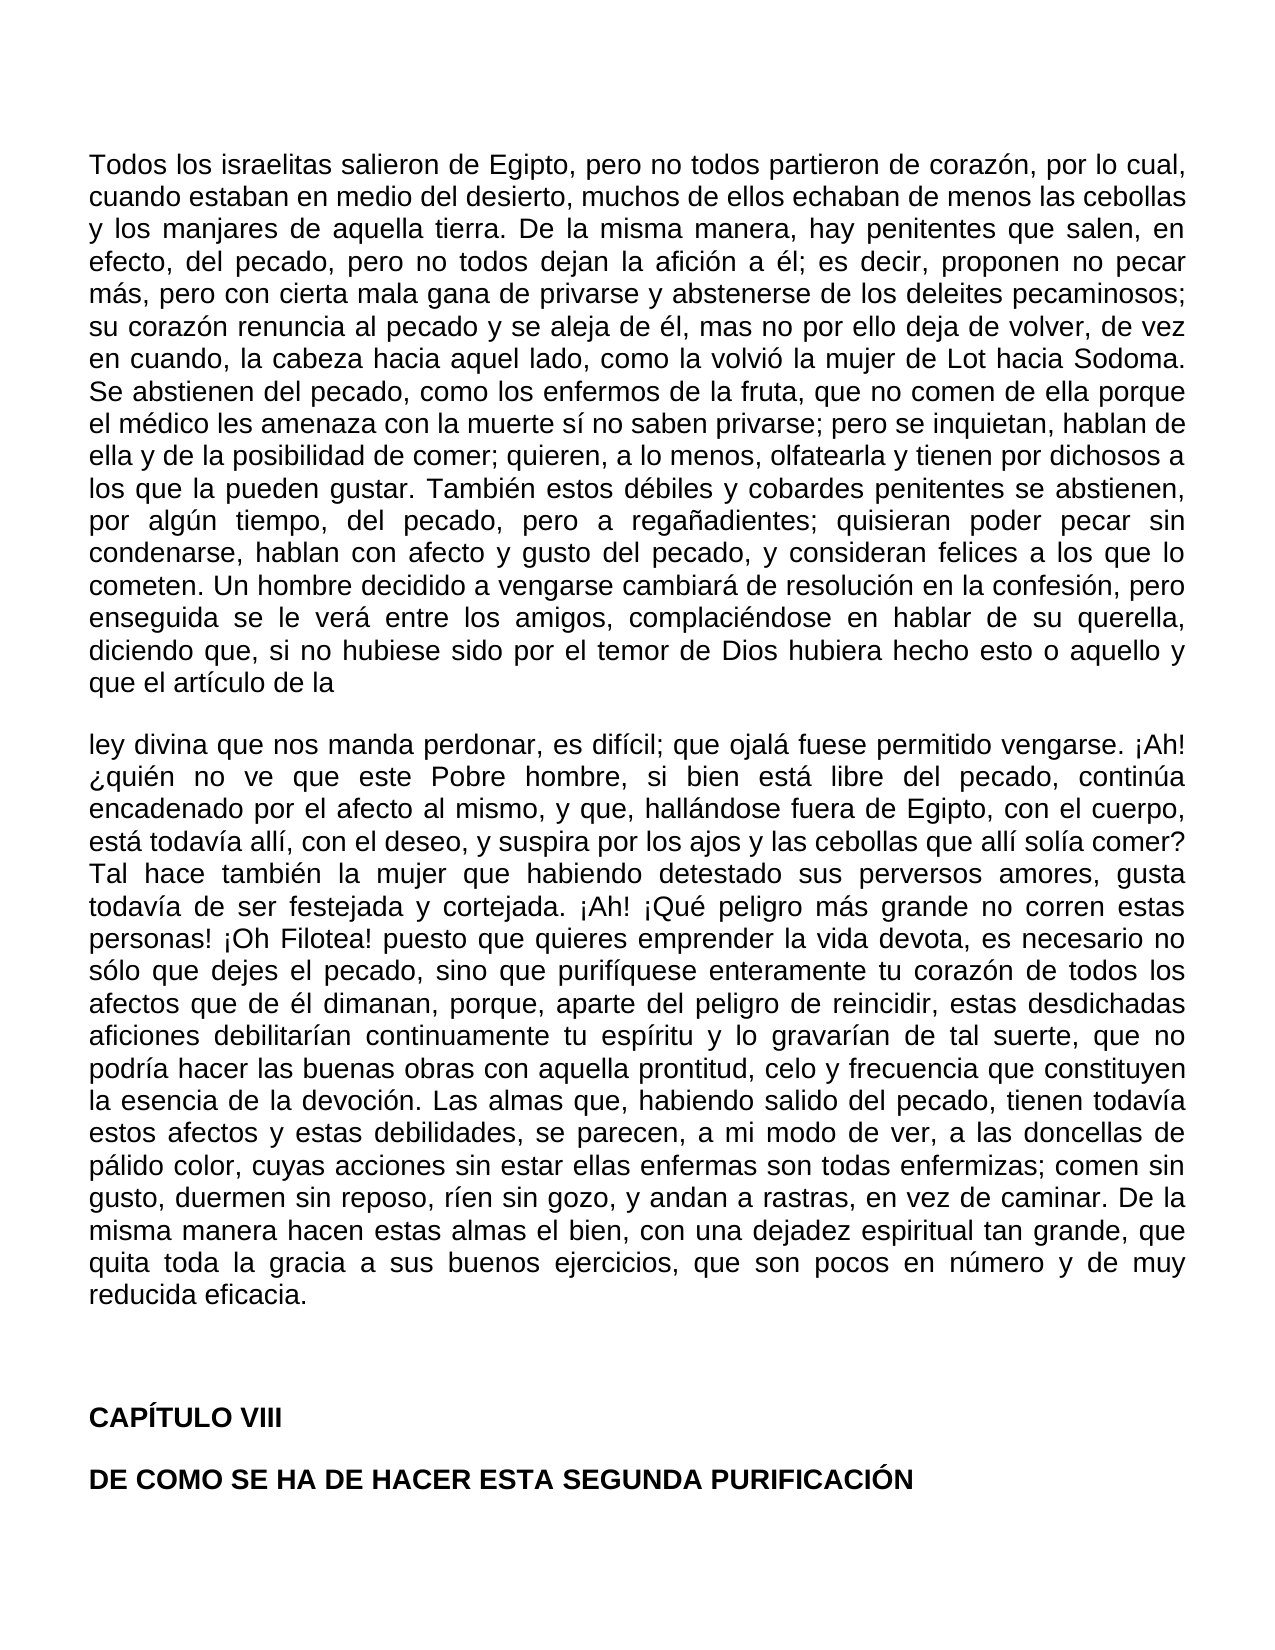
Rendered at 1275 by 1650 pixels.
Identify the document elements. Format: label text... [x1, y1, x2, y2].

text CAPÍTULO VIII [89, 1401, 1186, 1434]
text ley divina que nos manda perdonar, es difícil; que ojalá fuese permitido vengarse. ¡Ah! ¿quién no ve que este Pobre hombre, si bien está libre del pecado, continúa encadenado por el afecto al mismo, y que, hallándose fuera de Egipto, con el cuerpo, está todavía allí, con el deseo, y suspira por los ajos y las cebollas que allí solía comer? Tal hace también la mujer que habiendo detestado sus perversos amores, gusta todavía de ser festejada y cortejada. ¡Ah! ¡Qué peligro más grande no corren estas personas! ¡Oh Filotea! puesto que quieres emprender la vida devota, es necesario no sólo que dejes el pecado, sino que purifíquese enteramente tu corazón de todos los afectos que de él dimanan, porque, aparte del peligro de reincidir, estas desdichadas aficiones debilitarían continuamente tu espíritu y lo gravarían de tal suerte, que no podría hacer las buenas obras con aquella prontitud, celo y frecuencia que constituyen la esencia de la devoción. Las almas que, habiendo salido del pecado, tienen todavía estos afectos y estas debilidades, se parecen, a mi modo de ver, a las doncellas de pálido color, cuyas acciones sin estar ellas enfermas son todas enfermizas; comen sin gusto, duermen sin reposo, ríen sin gozo, y andan a rastras, en vez de caminar. De la misma manera hacen estas almas el bien, con una dejadez espiritual tan grande, que quita toda la gracia a sus buenos ejercicios, que son pocos en número y de muy reducida eficacia. [89, 728, 1186, 1311]
text Todos los israelitas salieron de Egipto, pero no todos partieron de corazón, por lo cual, cuando estaban en medio del desierto, muchos de ellos echaban de menos las cebollas y los manjares de aquella tierra. De la misma manera, hay penitentes que salen, en efecto, del pecado, pero no todos dejan la afición a él; es decir, proponen no pecar más, pero con cierta mala gana de privarse y abstenerse de los deleites pecaminosos; su corazón renuncia al pecado y se aleja de él, mas no por ello deja de volver, de vez en cuando, la cabeza hacia aquel lado, como la volvió la mujer de Lot hacia Sodoma. Se abstienen del pecado, como los enfermos de la fruta, que no comen de ella porque el médico les amenaza con la muerte sí no saben privarse; pero se inquietan, hablan de ella y de la posibilidad de comer; quieren, a lo menos, olfatearla y tienen por dichosos a los que la pueden gustar. También estos débiles y cobardes penitentes se abstienen, por algún tiempo, del pecado, pero a regañadientes; quisieran poder pecar sin condenarse, hablan con afecto y gusto del pecado, y consideran felices a los que lo cometen. Un hombre decidido a vengarse cambiará de resolución en la confesión, pero enseguida se le verá entre los amigos, complaciéndose en hablar de su querella, diciendo que, si no hubiese sido por el temor de Dios hubiera hecho esto o aquello y que el artículo de la [89, 148, 1186, 698]
text DE COMO SE HA DE HACER ESTA SEGUNDA PURIFICACIÓN [89, 1463, 1186, 1495]
